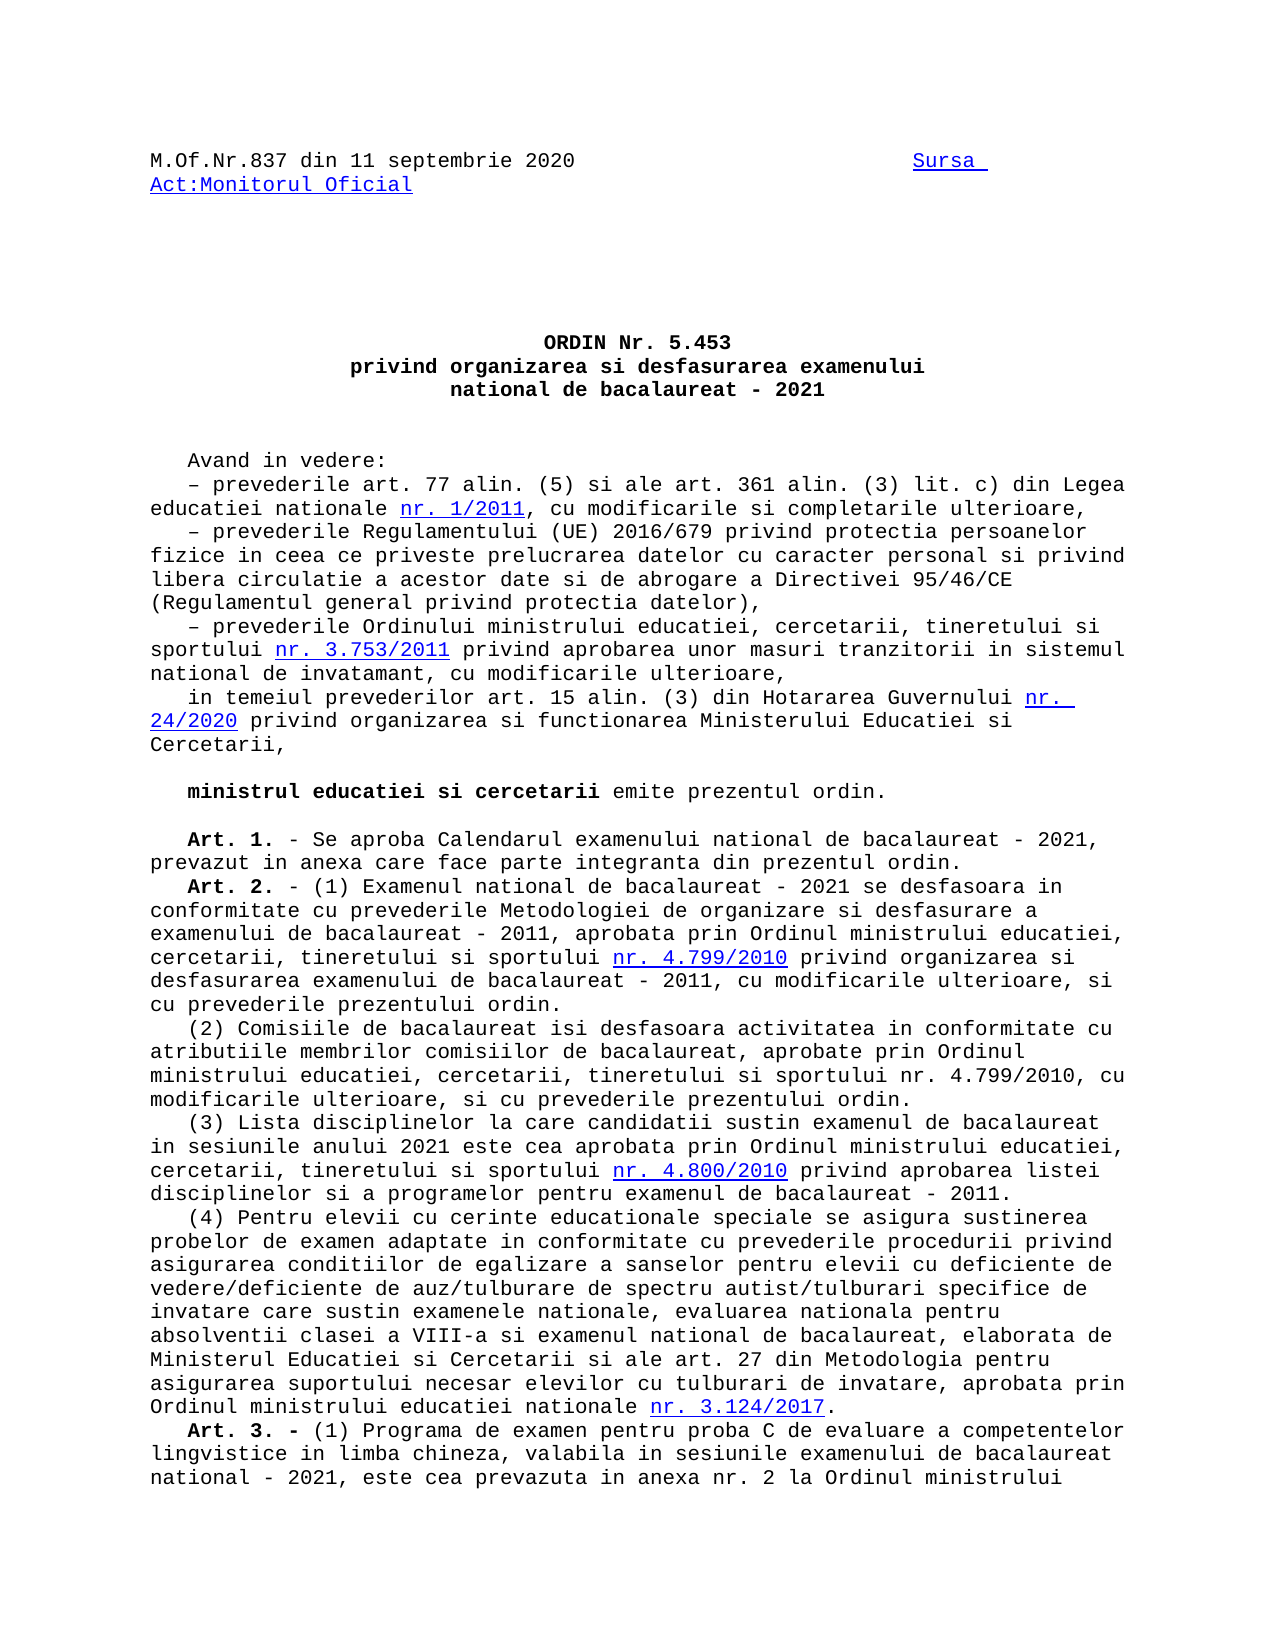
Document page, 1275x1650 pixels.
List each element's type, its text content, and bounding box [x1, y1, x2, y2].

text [150, 829, 1125, 1491]
text M.Of.Nr.837 din 11 septembrie 2020 Sursa Act:Monitorul Oficial [150, 150, 1125, 197]
text ORDIN Nr. 5.453 privind organizarea si desfasurarea examenului [150, 332, 1125, 379]
text – prevederile Ordinului ministrului educatiei, cercetarii, tineretului si sportului nr. 3.753/2011 privind aprobarea unor masuri tranzitorii in sistemul national de invatamant, cu modificarile ulterioare, [150, 616, 1125, 687]
text in temeiul prevederilor art. 15 alin. (3) din Hotararea Guvernului nr. 24/2020 privind organizarea si functionarea Ministerului Educatiei si Cercetarii, [150, 687, 1125, 758]
text ministrul educatiei si cercetarii emite prezentul ordin. [150, 781, 1125, 805]
text Avand in vedere: – prevederile art. 77 alin. (5) si ale art. 361 alin. (3) lit. c) din Legea educatiei nationale nr. 1/2011, cu modificarile si completarile ulterioare, [150, 450, 1125, 521]
text national de bacalaureat - 2021 [150, 379, 1125, 403]
text – prevederile Regulamentului (UE) 2016/679 privind protectia persoanelor fizice in ceea ce priveste prelucrarea datelor cu caracter personal si privind libera circulatie a acestor date si de abrogare a Directivei 95/46/CE (Regulamentul general privind protectia datelor), [150, 521, 1125, 616]
